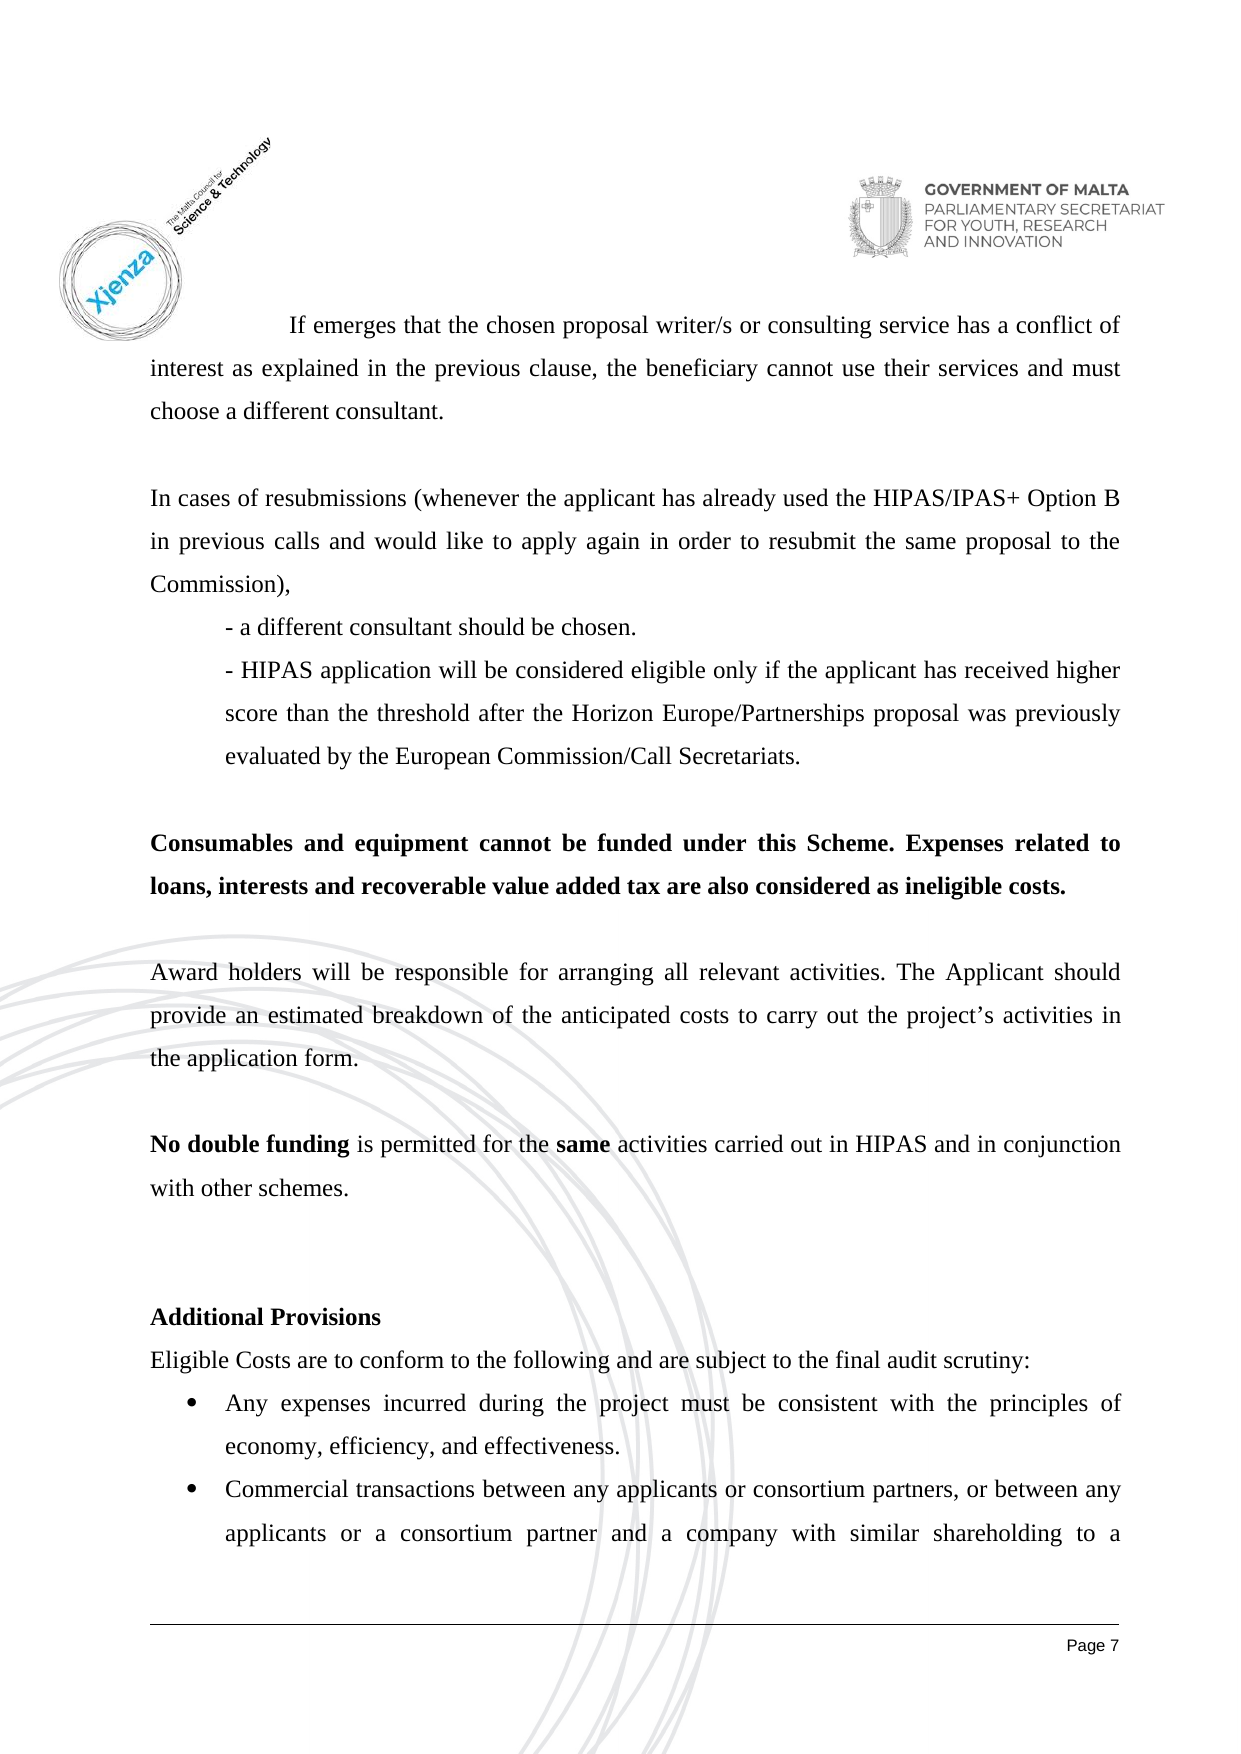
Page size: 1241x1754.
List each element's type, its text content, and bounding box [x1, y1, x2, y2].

picture [59, 137, 271, 341]
list Any expenses incurred during the project must be consistent with the principles of economy, efficiency, and effectiveness. [187, 1388, 1122, 1460]
text In cases of resubmissions (whenever the applicant has already used the HIPAS/IPAS+ Option B in previous calls and would like to apply again in order to resubmit the same proposal to the Commission), [150, 483, 1122, 598]
text Eligible Costs are to conform to the following and are subject to the final audit scrutiny: [150, 1345, 1122, 1374]
text If emerges that the chosen proposal writer/s or consulting service has a conflict of interest as explained in the previous clause, the beneficiary cannot use their services and must choose a different consultant. [150, 310, 1122, 425]
text Award holders will be responsible for arranging all relevant activities. The Applicant should provide an estimated breakdown of the anticipated costs to carry out the project’s activities in the application form. [150, 957, 1122, 1072]
text Additional Provisions [150, 1302, 1122, 1331]
list - a different consultant should be chosen. [225, 612, 1122, 641]
picture [0, 909, 1238, 1754]
list - HIPAS application will be considered eligible only if the applicant has received higher score than the threshold after the Horizon Europe/Partnerships proposal was previously evaluated by the European Commission/Call Secretariats. [225, 655, 1122, 770]
text No double funding is permitted for the same activities carried out in HIPAS and in conjunction with other schemes. [150, 1129, 1122, 1201]
text Consumables and equipment cannot be funded under this Scheme. Expenses related to loans, interests and recoverable value added tax are also considered as ineligible costs. [150, 828, 1122, 899]
picture [831, 147, 1176, 289]
